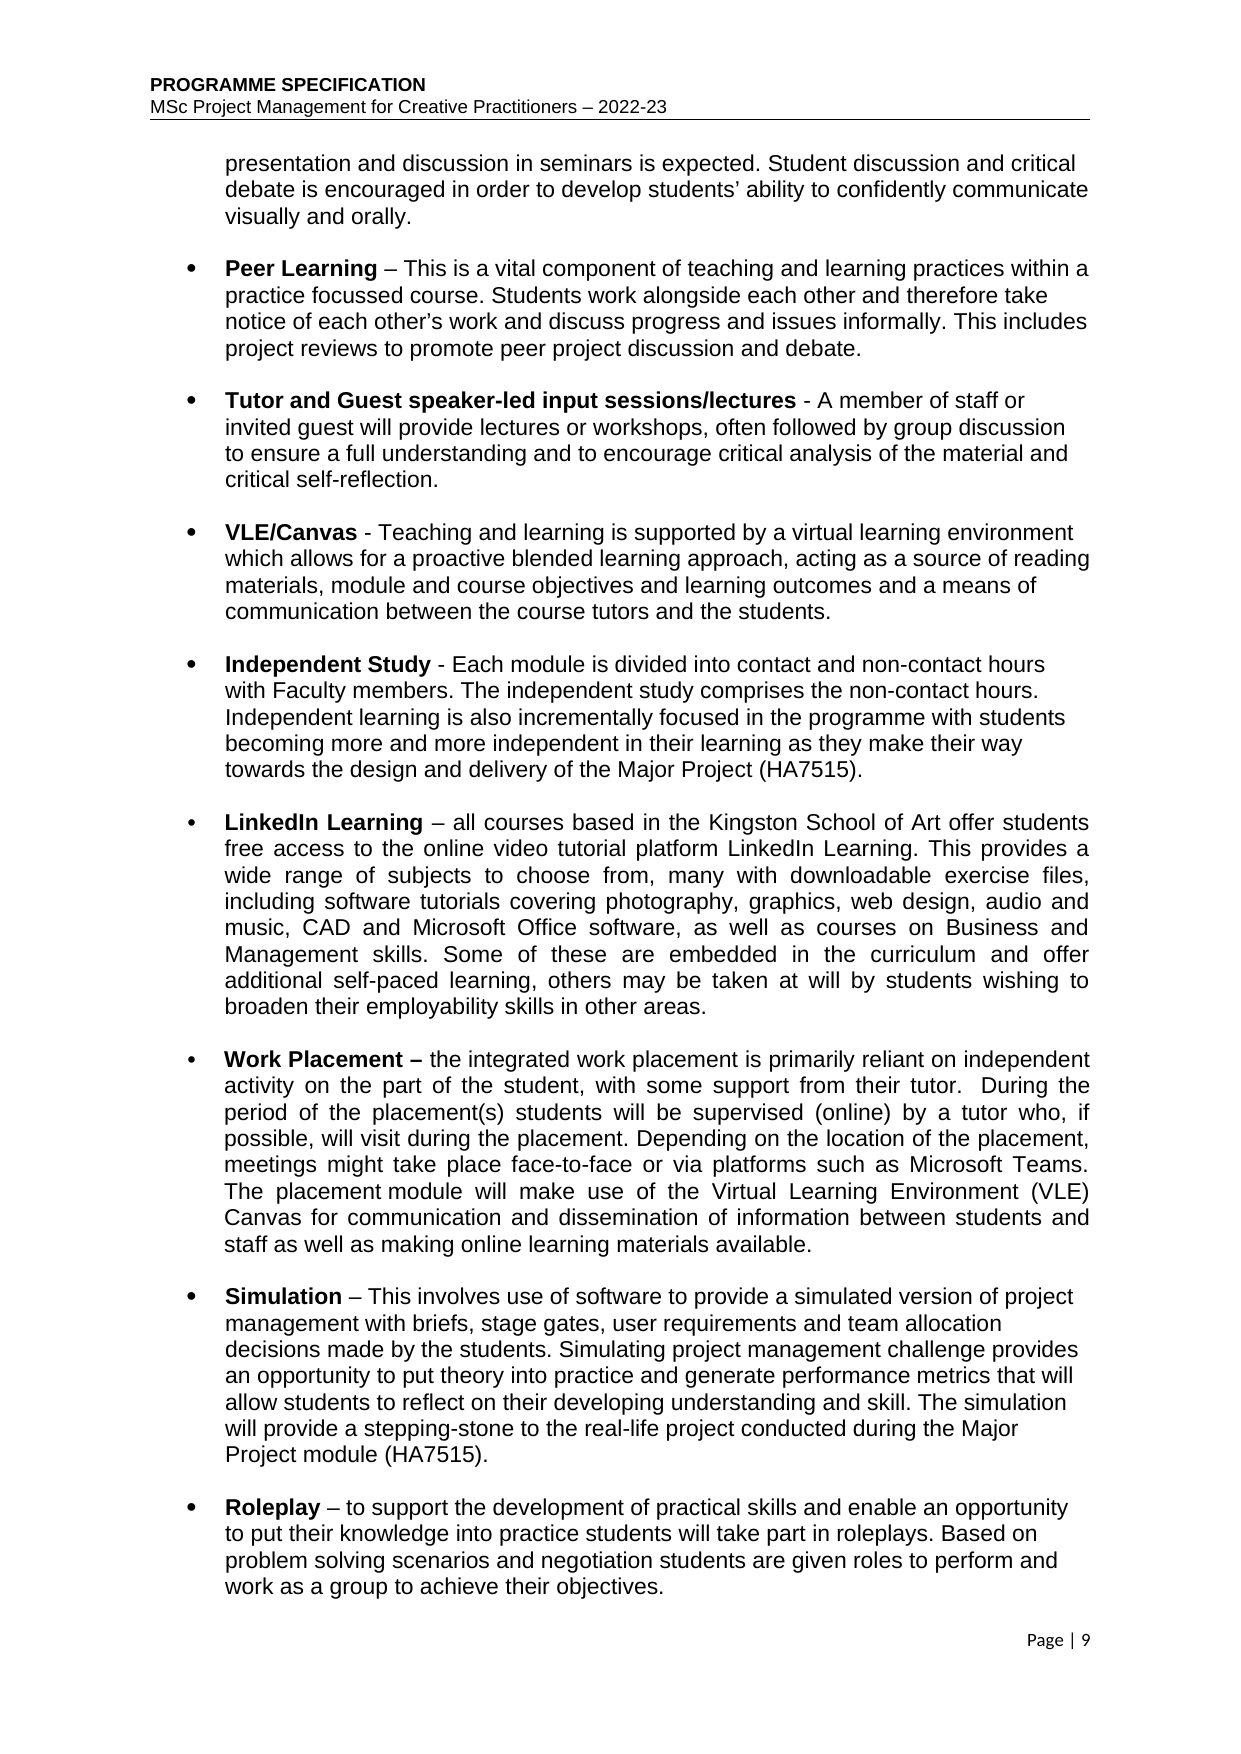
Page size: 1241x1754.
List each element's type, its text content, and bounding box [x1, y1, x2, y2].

list Roleplay – to support the development of practical skills and enable an opportunity to put their knowledge into practice students will take part in roleplays. Based on problem solving scenarios and negotiation students are given roles to perform and work as a group to achieve their objectives. [187, 1494, 1090, 1599]
list Tutor and Guest speaker-led input sessions/lectures - A member of staff or invited guest will provide lectures or workshops, often followed by group discussion to ensure a full understanding and to encourage critical analysis of the material and critical self-reflection. [187, 387, 1090, 493]
text • LinkedIn Learning – all courses based in the Kingston School of Art offer students free access to the online video tutorial platform LinkedIn Learning. This provides a wide range of subjects to choose from, many with downloadable exercise files, including software tutorials covering photography, graphics, web design, audio and music, CAD and Microsoft Office software, as well as courses on Business and Management skills. Some of these are embedded in the curriculum and offer additional self-paced learning, others may be taken at will by students wishing to broaden their employability skills in other areas. [187, 809, 1090, 1020]
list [187, 150, 1090, 229]
list VLE/Canvas - Teaching and learning is supported by a virtual learning environment which allows for a proactive blended learning approach, acting as a source of reading materials, module and course objectives and learning outcomes and a means of communication between the course tutors and the students. [187, 519, 1090, 624]
text • Work Placement – the integrated work placement is primarily reliant on independent activity on the part of the student, with some support from their tutor. During the period of the placement(s) students will be supervised (online) by a tutor who, if possible, will visit during the placement. Depending on the location of the placement, meetings might take place face-to-face or via platforms such as Microsoft Teams. The placement module will make use of the Virtual Learning Environment (VLE) Canvas for communication and dissemination of information between students and staff as well as making online learning materials available. [187, 1046, 1090, 1257]
list Independent Study - Each module is divided into contact and non-contact hours with Faculty members. The independent study comprises the non-contact hours. Independent learning is also incrementally focused in the programme with students becoming more and more independent in their learning as they make their way towards the design and delivery of the Major Project (HA7515). [187, 651, 1090, 782]
list Peer Learning – This is a vital component of teaching and learning practices within a practice focussed course. Students work alongside each other and therefore take notice of each other’s work and discuss progress and issues informally. This includes project reviews to promote peer project discussion and debate. [187, 255, 1090, 361]
list Simulation – This involves use of software to provide a simulated version of project management with briefs, stage gates, user requirements and team allocation decisions made by the students. Simulating project management challenge provides an opportunity to put theory into practice and generate performance metrics that will allow students to reflect on their developing understanding and skill. The simulation will provide a stepping-stone to the real-life project conducted during the Major Project module (HA7515). [187, 1283, 1090, 1468]
